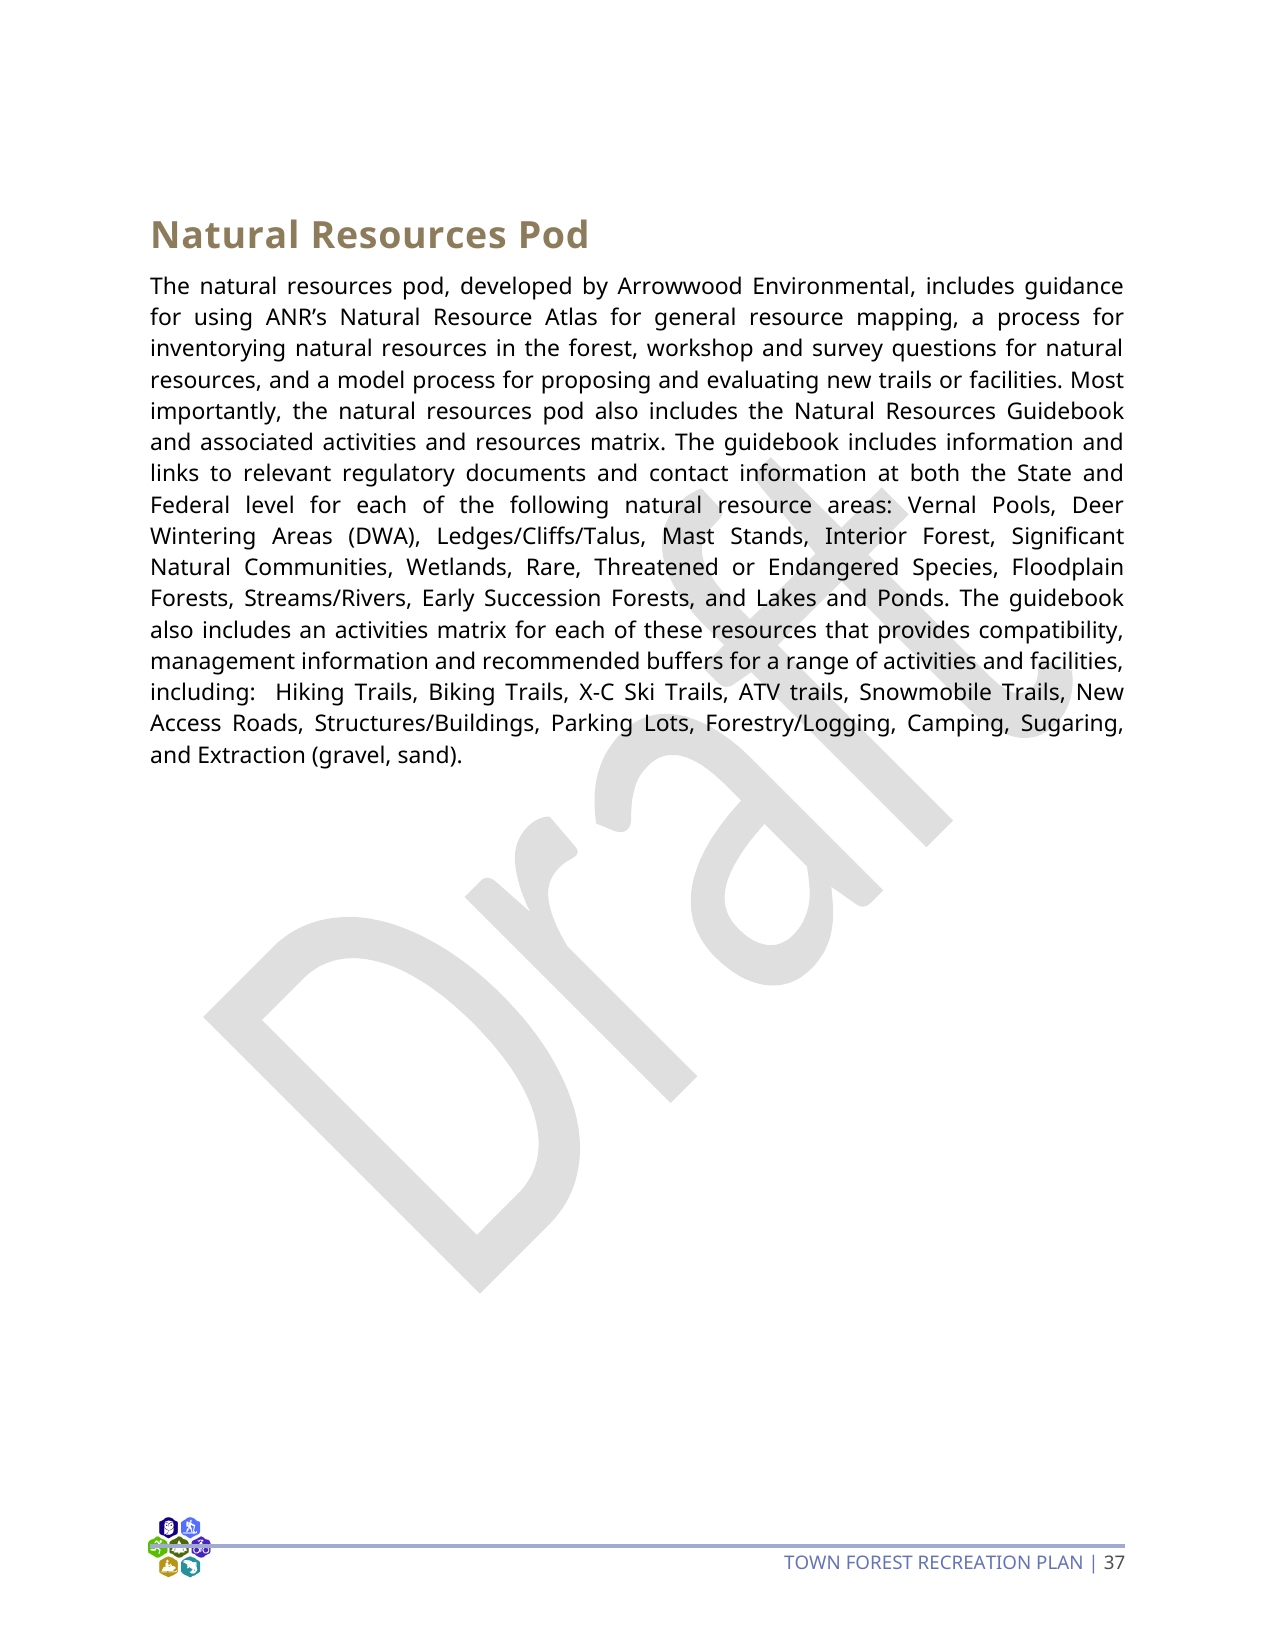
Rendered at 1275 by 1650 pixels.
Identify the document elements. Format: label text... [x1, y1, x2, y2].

text The natural resources pod, developed by Arrowwood Environmental, includes guidance for using ANR’s Natural Resource Atlas for general resource mapping, a process for inventorying natural resources in the forest, workshop and survey questions for natural resources, and a model process for proposing and evaluating new trails or facilities. Most importantly, the natural resources pod also includes the Natural Resources Guidebook and associated activities and resources matrix. The guidebook includes information and links to relevant regulatory documents and contact information at both the State and Federal level for each of the following natural resource areas: Vernal Pools, Deer Wintering Areas (DWA), Ledges/Cliffs/Talus, Mast Stands, Interior Forest, Significant Natural Communities, Wetlands, Rare, Threatened or Endangered Species, Floodplain Forests, Streams/Rivers, Early Succession Forests, and Lakes and Ponds. The guidebook also includes an activities matrix for each of these resources that provides compatibility, management information and recommended buffers for a range of activities and facilities, including: Hiking Trails, Biking Trails, X-C Ski Trails, ATV trails, Snowmobile Trails, New Access Roads, Structures/Buildings, Parking Lots, Forestry/Logging, Camping, Sugaring, and Extraction (gravel, sand). [150, 270, 1125, 770]
picture [147, 1513, 213, 1580]
subtitle Natural Resources Pod [150, 208, 1125, 259]
